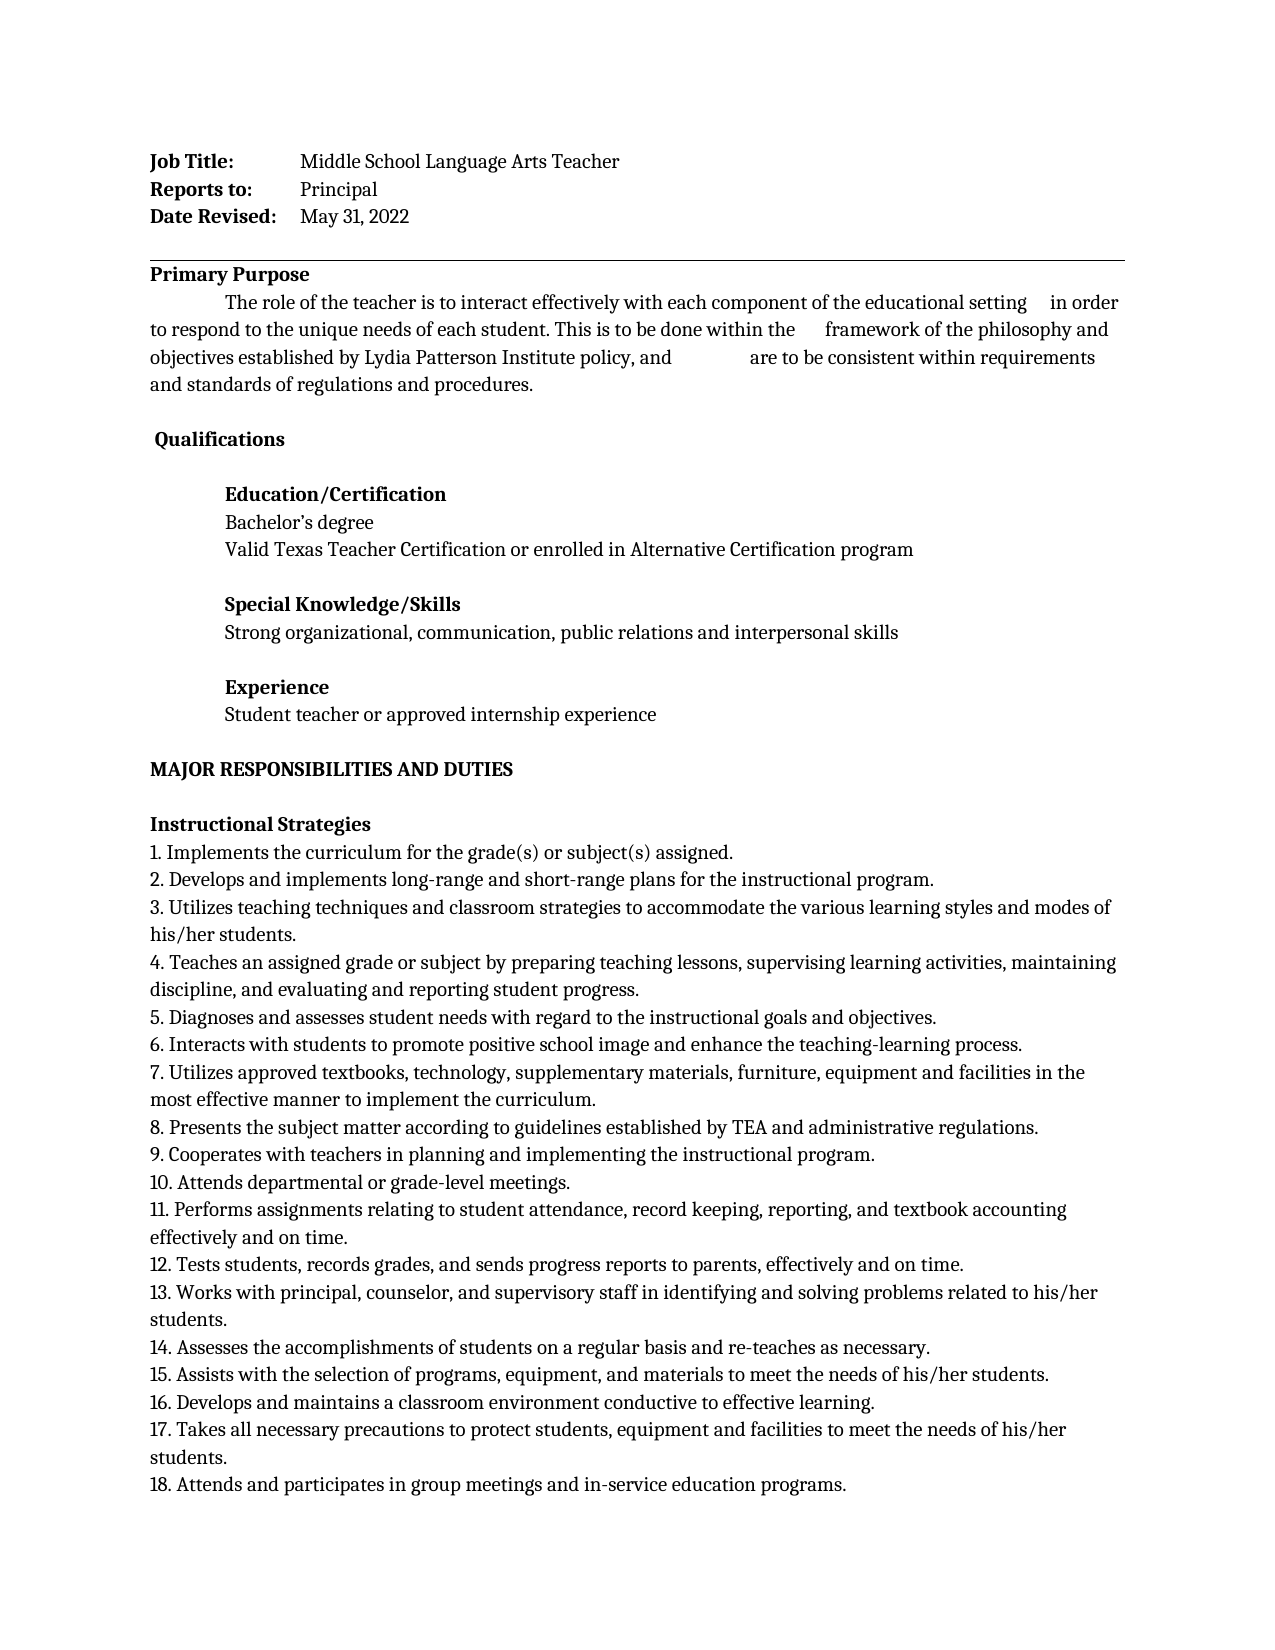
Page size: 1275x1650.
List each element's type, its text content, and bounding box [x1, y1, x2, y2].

text 12. Tests students, records grades, and sends progress reports to parents, effectively and on time. [150, 1253, 1125, 1277]
text 9. Cooperates with teachers in planning and implementing the instructional program. [150, 1143, 1125, 1167]
text 11. Performs assignments relating to student attendance, record keeping, reporting, and textbook accounting effectively and on time. [150, 1198, 1125, 1249]
text 13. Works with principal, counselor, and supervisory staff in identifying and solving problems related to his/her students. [150, 1281, 1125, 1332]
text Bachelor’s degree [150, 511, 1125, 534]
text Instructional Strategies [150, 813, 1125, 837]
text Education/Certification [150, 483, 1125, 507]
text 16. Develops and maintains a classroom environment conductive to effective learning. [150, 1391, 1125, 1414]
text 2. Develops and implements long-range and short-range plans for the instructional program. [150, 868, 1125, 892]
text 4. Teaches an assigned grade or subject by preparing teaching lessons, supervising learning activities, maintaining discipline, and evaluating and reporting student progress. [150, 951, 1125, 1002]
text 6. Interacts with students to promote positive school image and enhance the teaching-learning process. [150, 1033, 1125, 1057]
text The role of the teacher is to interact effectively with each component of the educational setting in order to respond to the unique needs of each student. This is to be done within the framework of the philosophy and objectives established by Lydia Patterson Institute policy, and are to be consistent within requirements and standards of regulations and procedures. [150, 291, 1125, 397]
text Valid Texas Teacher Certification or enrolled in Alternative Certification program [150, 538, 1125, 562]
text Reports to: Principal [150, 177, 1125, 201]
text 15. Assists with the selection of programs, equipment, and materials to meet the needs of his/her students. [150, 1363, 1125, 1387]
text 10. Attends departmental or grade-level meetings. [150, 1171, 1125, 1194]
text 5. Diagnoses and assesses student needs with regard to the instructional goals and objectives. [150, 1006, 1125, 1029]
text Special Knowledge/Skills [150, 593, 1125, 617]
text Experience [150, 676, 1125, 699]
text Strong organizational, communication, public relations and interpersonal skills [150, 621, 1125, 644]
text 1. Implements the curriculum for the grade(s) or subject(s) assigned. [150, 841, 1125, 864]
text 7. Utilizes approved textbooks, technology, supplementary materials, furniture, equipment and facilities in the most effective manner to implement the curriculum. [150, 1061, 1125, 1112]
text 14. Assesses the accomplishments of students on a regular basis and re-teaches as necessary. [150, 1336, 1125, 1359]
text MAJOR RESPONSIBILITIES AND DUTIES [150, 758, 1125, 782]
text Student teacher or approved internship experience [150, 703, 1125, 727]
text Qualifications [150, 428, 1125, 452]
text Primary Purpose [150, 261, 1125, 287]
text Date Revised: May 31, 2022 [150, 205, 1125, 229]
text 8. Presents the subject matter according to guidelines established by TEA and administrative regulations. [150, 1116, 1125, 1139]
text 3. Utilizes teaching techniques and classroom strategies to accommodate the various learning styles and modes of his/her students. [150, 896, 1125, 947]
text 17. Takes all necessary precautions to protect students, equipment and facilities to meet the needs of his/her students. [150, 1418, 1125, 1469]
text 18. Attends and participates in group meetings and in-service education programs. [150, 1473, 1125, 1497]
text Job Title: Middle School Language Arts Teacher [150, 150, 1125, 174]
